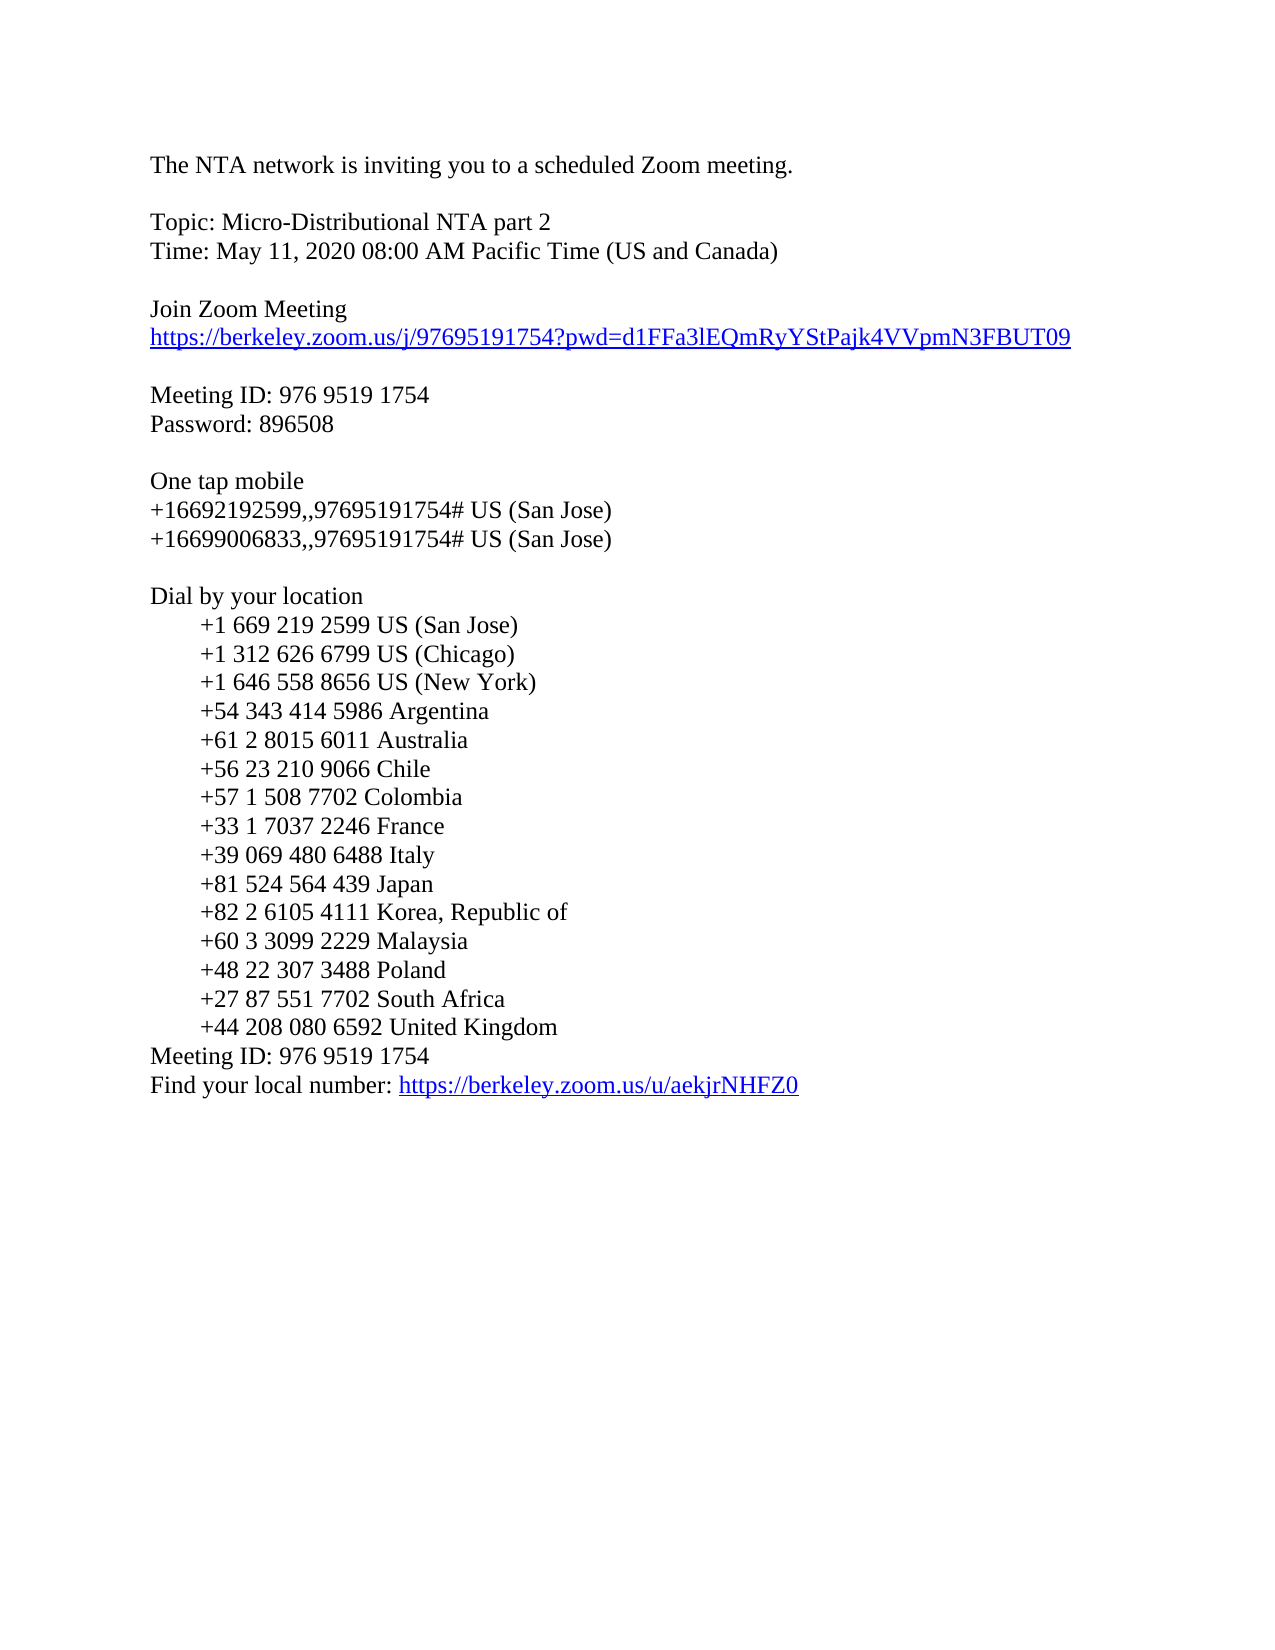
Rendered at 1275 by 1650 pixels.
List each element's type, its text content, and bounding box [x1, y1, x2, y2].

text Join Zoom Meeting https://berkeley.zoom.us/j/97695191754?pwd=d1FFa3lEQmRyYStPajk4VVpmN3FBUT09 Meeting ID: 976 9519 1754 Password: 896508 [150, 265, 1125, 437]
text The NTA network is inviting you to a scheduled Zoom meeting. Topic: Micro-Distributional NTA part 2 Time: May 11, 2020 08:00 AM Pacific Time (US and Canada) [150, 150, 1125, 265]
text One tap mobile +16692192599,,97695191754# US (San Jose) +16699006833,,97695191754# US (San Jose) Dial by your location +1 669 219 2599 US (San Jose) +1 312 626 6799 US (Chicago) +1 646 558 8656 US (New York) +54 343 414 5986 Argentina +61 2 8015 6011 Australia +56 23 210 9066 Chile +57 1 508 7702 Colombia +33 1 7037 2246 France +39 069 480 6488 Italy +81 524 564 439 Japan +82 2 6105 4111 Korea, Republic of +60 3 3099 2229 Malaysia +48 22 307 3488 Poland +27 87 551 7702 South Africa +44 208 080 6592 United Kingdom Meeting ID: 976 9519 1754 Find your local number: https://berkeley.zoom.us/u/aekjrNHFZ0 [150, 437, 1125, 1099]
